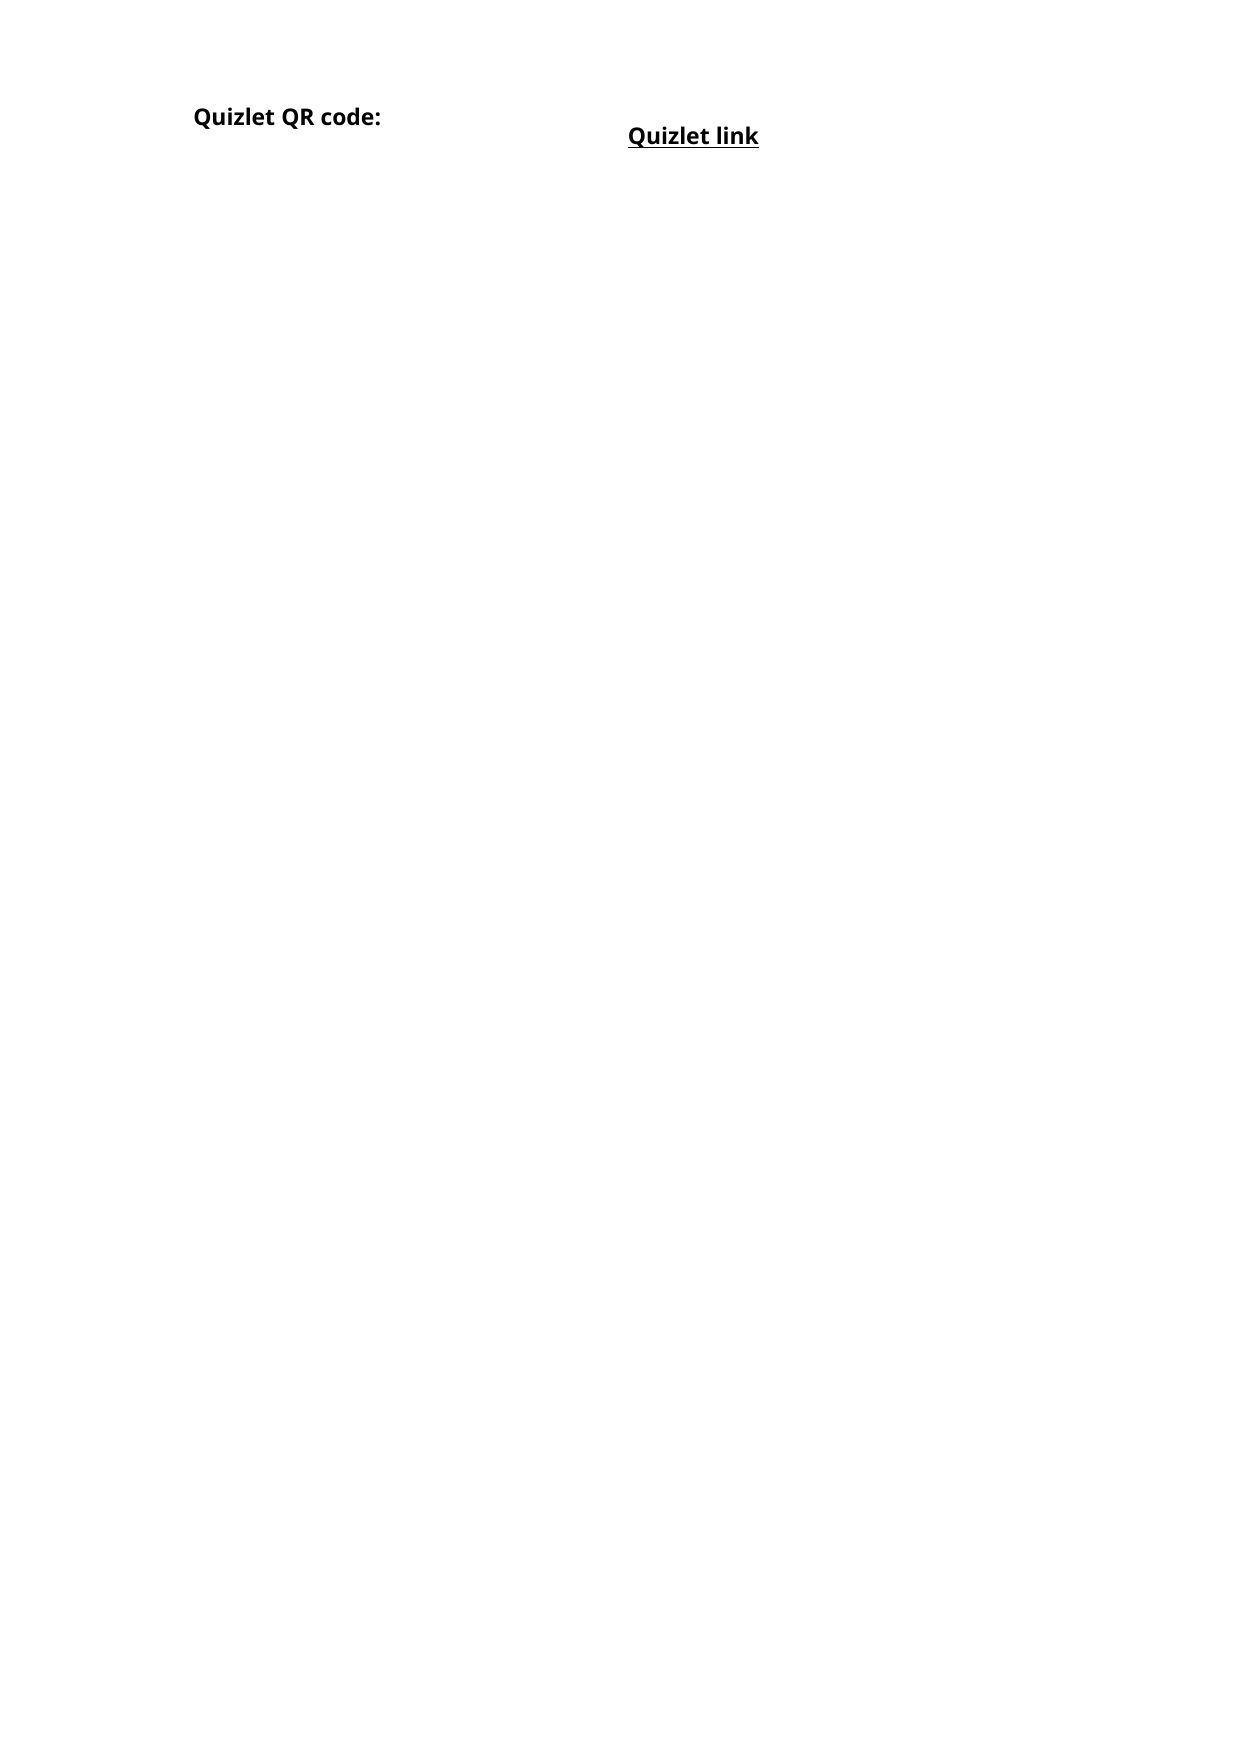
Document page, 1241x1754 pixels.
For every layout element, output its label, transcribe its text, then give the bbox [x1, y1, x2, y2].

text Quizlet QR code: [193, 101, 1165, 132]
